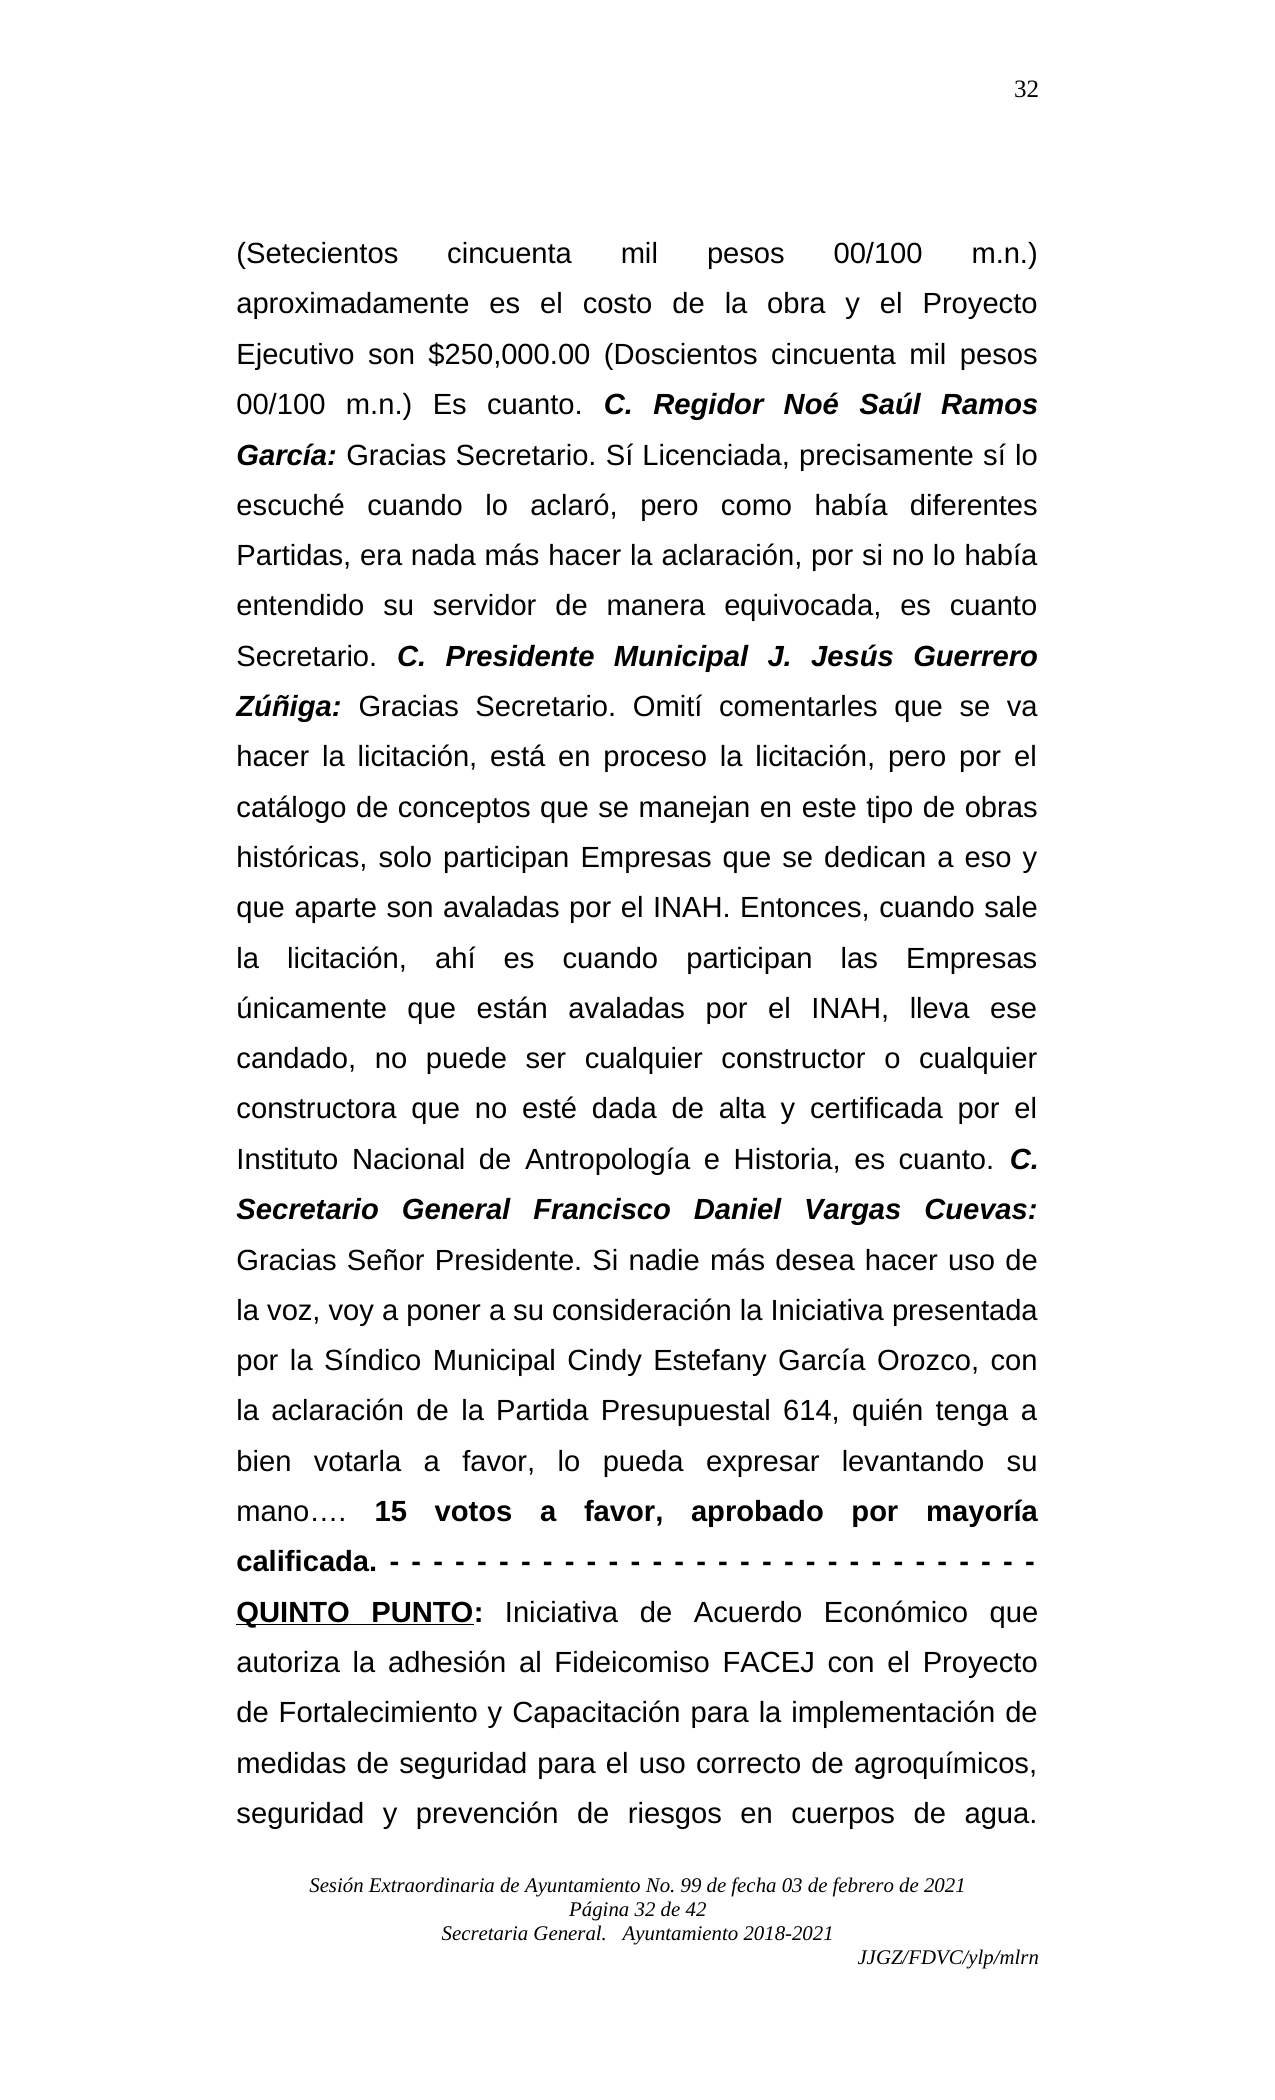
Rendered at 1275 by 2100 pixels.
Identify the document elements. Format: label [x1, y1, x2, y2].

text [236, 236, 1039, 1829]
